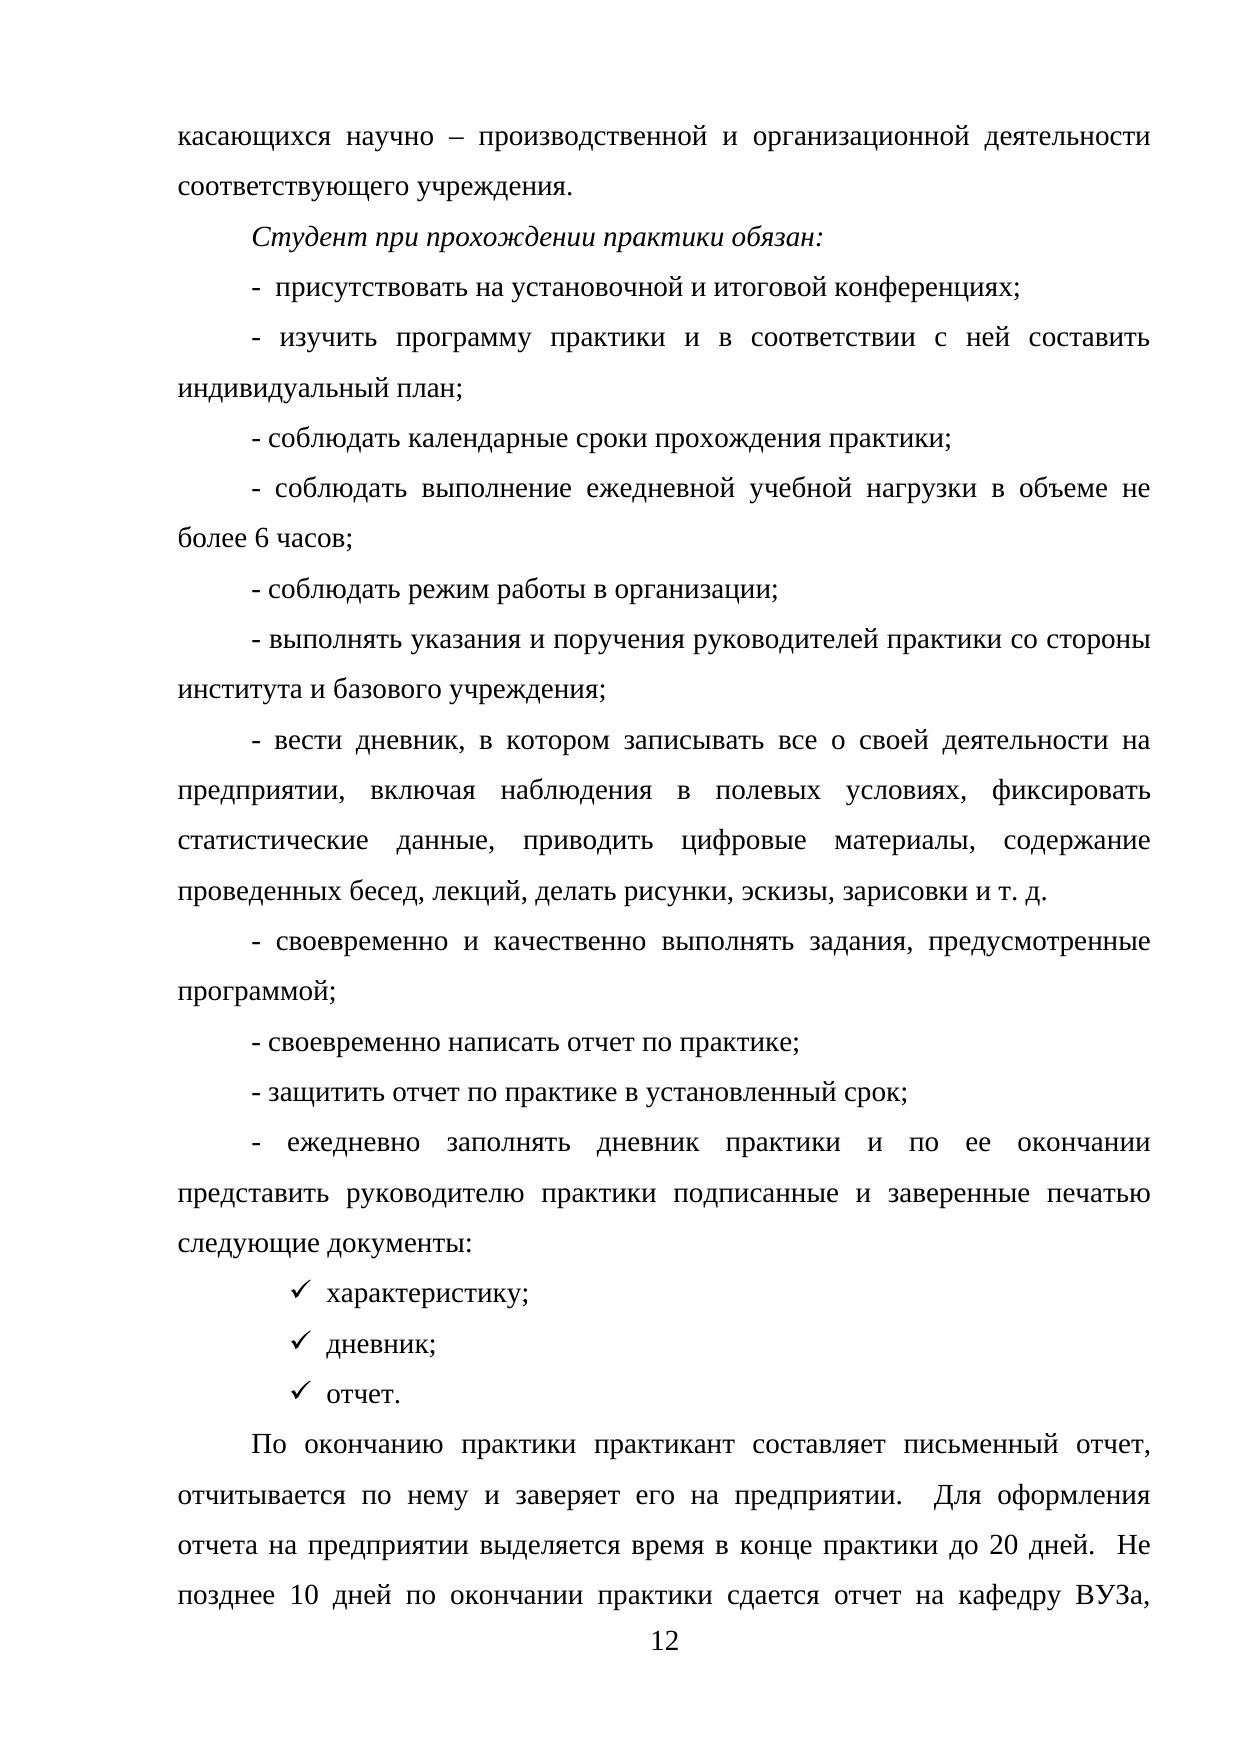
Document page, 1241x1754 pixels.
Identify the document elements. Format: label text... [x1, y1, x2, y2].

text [177, 118, 1152, 202]
text - соблюдать календарные сроки прохождения практики; [177, 420, 1152, 453]
text Студент при прохождении практики обязан: [177, 219, 1152, 252]
text - присутствовать на установочной и итоговой конференциях; [177, 269, 1152, 303]
text - своевременно и качественно выполнять задания, предусмотренные программой; [177, 923, 1152, 1007]
text - изучить программу практики и в соответствии с ней составить индивидуальный план; [177, 319, 1152, 403]
text - вести дневник, в котором записывать все о своей деятельности на предприятии, включая наблюдения в полевых условиях, фиксировать статистические данные, приводить цифровые материалы, содержание проведенных бесед, лекций, делать рисунки, эскизы, зарисовки и т. д. [177, 722, 1152, 906]
list дневник; [288, 1326, 1152, 1359]
text - соблюдать режим работы в организации; [177, 571, 1152, 604]
text - своевременно написать отчет по практике; [177, 1024, 1152, 1057]
list отчет. [288, 1376, 1152, 1410]
text - защитить отчет по практике в установленный срок; [177, 1074, 1152, 1108]
text - ежедневно заполнять дневник практики и по ее окончании представить руководителю практики подписанные и заверенные печатью следующие документы: [177, 1124, 1152, 1258]
text - соблюдать выполнение ежедневной учебной нагрузки в объеме не более 6 часов; [177, 470, 1152, 554]
text - выполнять указания и поручения руководителей практики со стороны института и базового учреждения; [177, 621, 1152, 705]
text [177, 1427, 1152, 1611]
list характеристику; [288, 1275, 1152, 1309]
